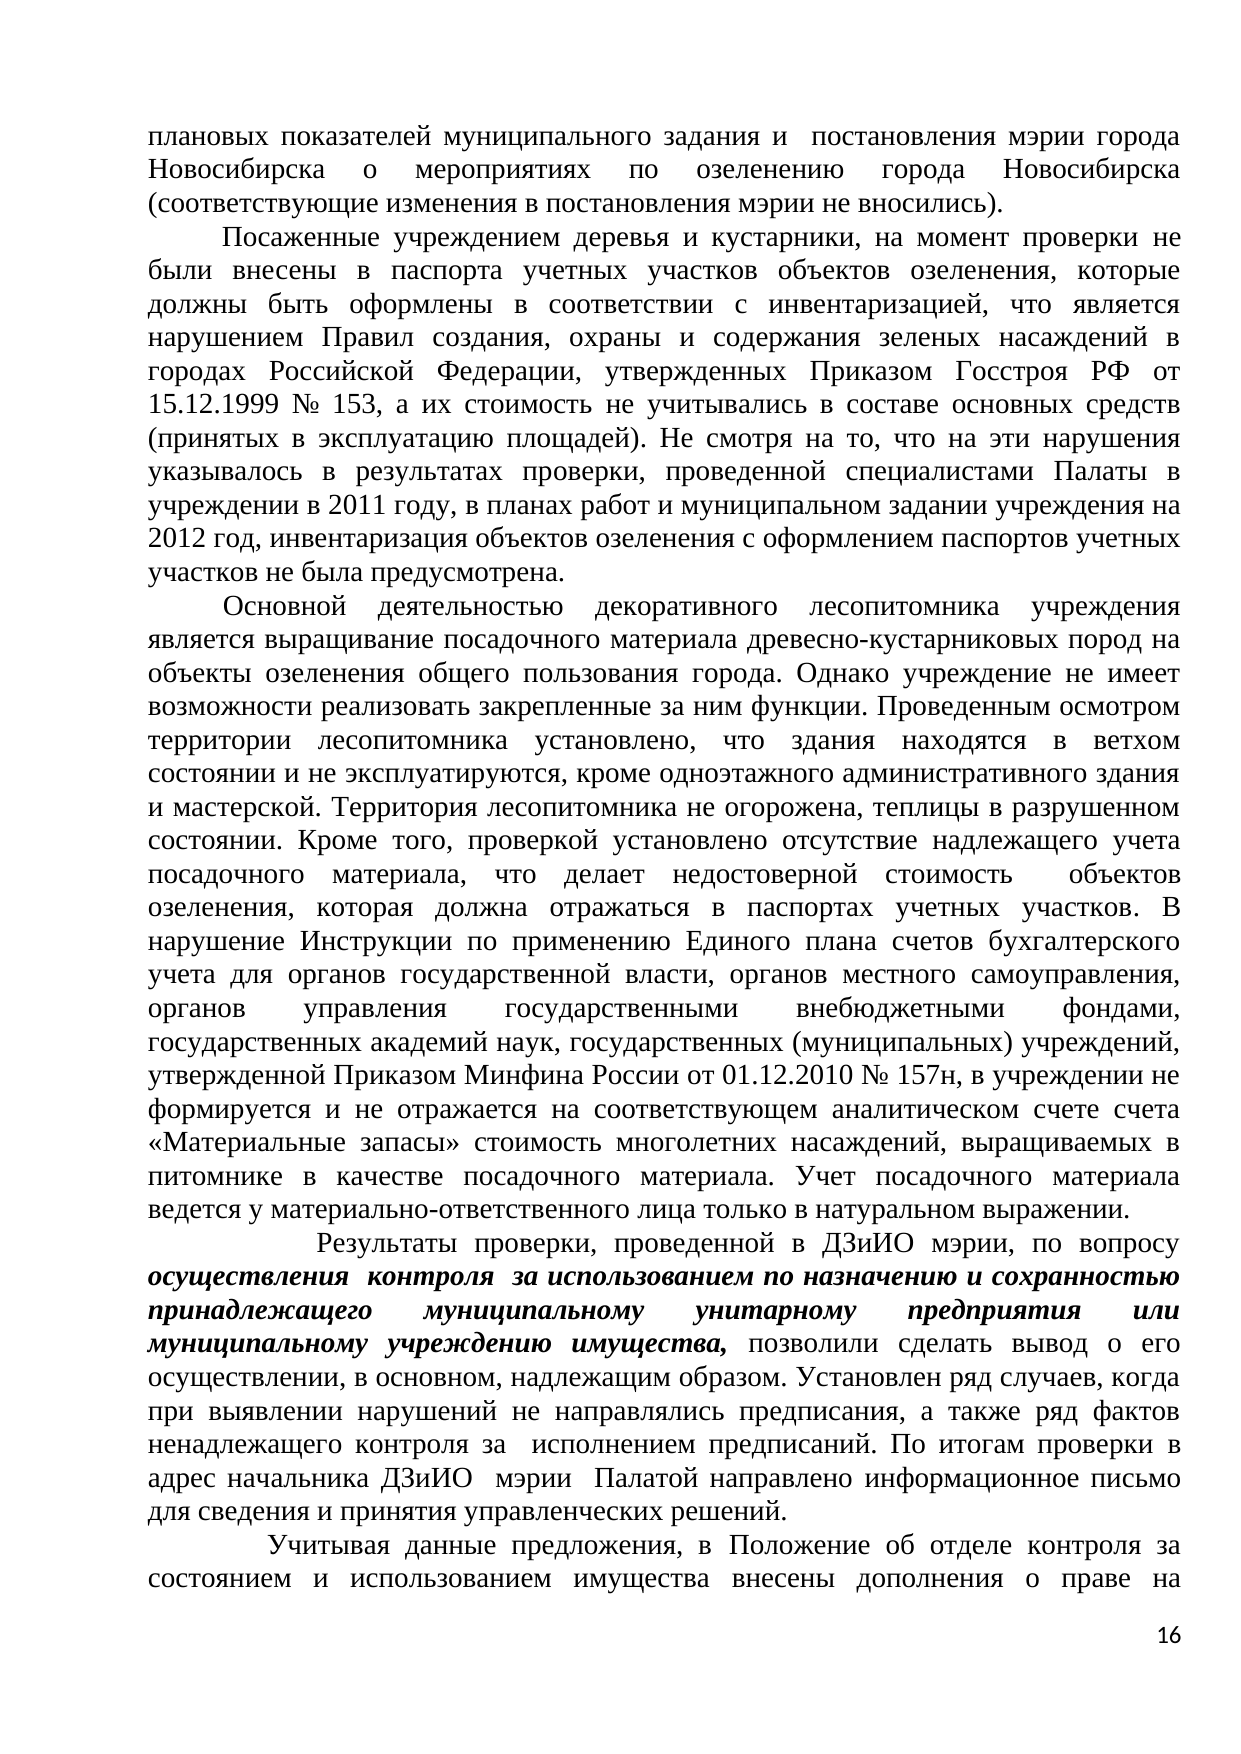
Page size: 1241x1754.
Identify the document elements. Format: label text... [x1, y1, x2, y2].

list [148, 1527, 1181, 1594]
text Основной деятельностью декоративного лесопитомника учреждения является выращивание посадочного материала древесно-кустарниковых пород на объекты озеленения общего пользования города. Однако учреждение не имеет возможности реализовать закрепленные за ним функции. Проведенным осмотром территории лесопитомника установлено, что здания находятся в ветхом состоянии и не эксплуатируются, кроме одноэтажного административного здания и мастерской. Территория лесопитомника не огорожена, теплицы в разрушенном состоянии. Кроме того, проверкой установлено отсутствие надлежащего учета посадочного материала, что делает недостоверной стоимость объектов озеленения, которая должна отражаться в паспортах учетных участков. В нарушение Инструкции по применению Единого плана счетов бухгалтерского учета для органов государственной власти, органов местного самоуправления, органов управления государственными внебюджетными фондами, государственных академий наук, государственных (муниципальных) учреждений, утвержденной Приказом Минфина России от 01.12.2010 № 157н, в учреждении не формируется и не отражается на соответствующем аналитическом счете счета «Материальные запасы» стоимость многолетних насаждений, выращиваемых в питомнике в качестве посадочного материала. Учет посадочного материала ведется у материально-ответственного лица только в натуральном выражении. [148, 588, 1181, 1225]
subtitle Посаженные учреждением деревья и кустарники, на момент проверки не были внесены в паспорта учетных участков объектов озеленения, которые должны быть оформлены в соответствии с инвентаризацией, что является нарушением Правил создания, охраны и содержания зеленых насаждений в городах Российской Федерации, утвержденных Приказом Госстроя РФ от 15.12.1999 № 153, а их стоимость не учитывались в составе основных средств (принятых в эксплуатацию площадей). Не смотря на то, что на эти нарушения указывалось в результатах проверки, проведенной специалистами Палаты в учреждении в 2011 году, в планах работ и муниципальном задании учреждения на 2012 год, инвентаризация объектов озеленения с оформлением паспортов учетных участков не была предусмотрена. [148, 219, 1181, 588]
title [148, 118, 1181, 219]
list Результаты проверки, проведенной в ДЗиИО мэрии, по вопросу осуществления контроля за использованием по назначению и сохранностью принадлежащего муниципальному унитарному предприятия или муниципальному учреждению имущества, позволили сделать вывод о его осуществлении, в основном, надлежащим образом. Установлен ряд случаев, когда при выявлении нарушений не направлялись предписания, а также ряд фактов ненадлежащего контроля за исполнением предписаний. По итогам проверки в адрес начальника ДЗиИО мэрии Палатой направлено информационное письмо для сведения и принятия управленческих решений. [148, 1225, 1181, 1527]
